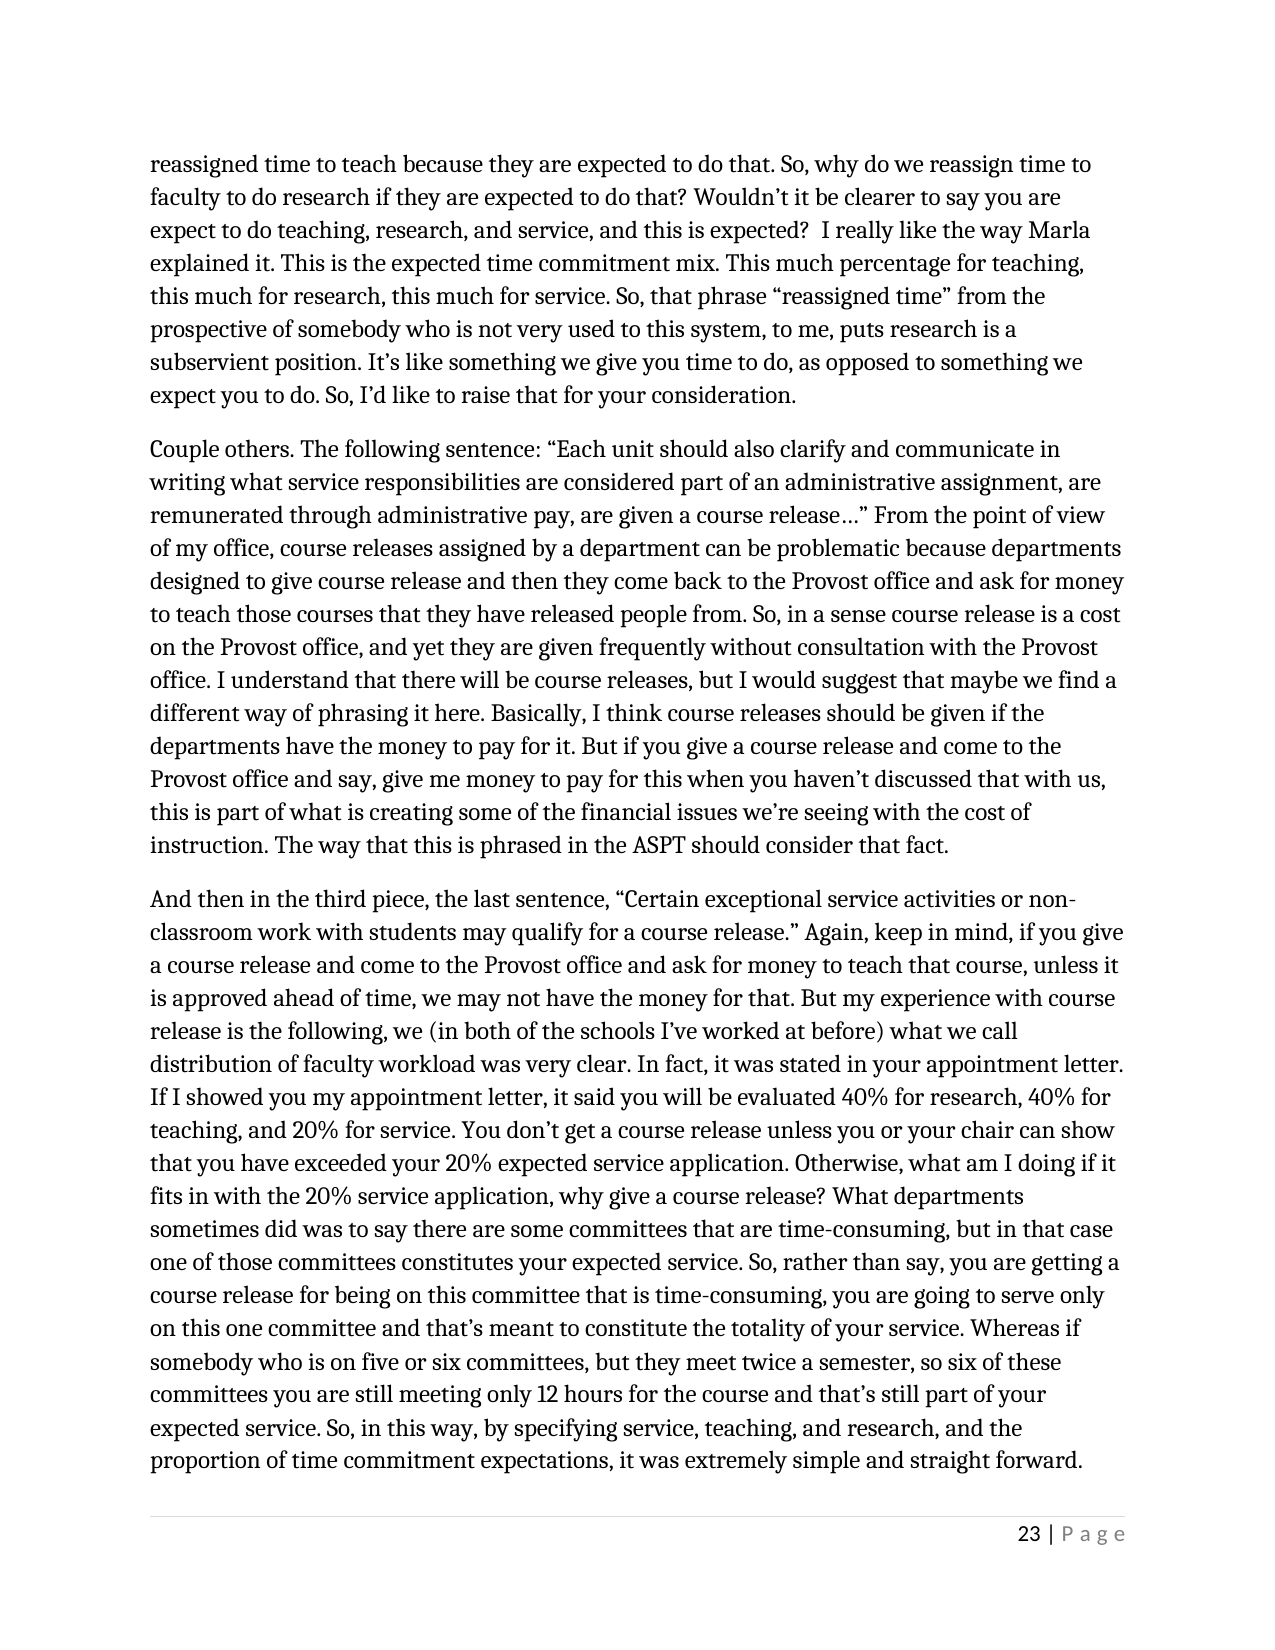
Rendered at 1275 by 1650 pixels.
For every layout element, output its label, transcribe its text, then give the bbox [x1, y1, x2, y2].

text Couple others. The following sentence: “Each unit should also clarify and communicate in writing what service responsibilities are considered part of an administrative assignment, are remunerated through administrative pay, are given a course release…” From the point of view of my office, course releases assigned by a department can be problematic because departments designed to give course release and then they come back to the Provost office and ask for money to teach those courses that they have released people from. So, in a sense course release is a cost on the Provost office, and yet they are given frequently without consultation with the Provost office. I understand that there will be course releases, but I would suggest that maybe we find a different way of phrasing it here. Basically, I think course releases should be given if the departments have the money to pay for it. But if you give a course release and come to the Provost office and say, give me money to pay for this when you haven’t discussed that with us, this is part of what is creating some of the financial issues we’re seeing with the cost of instruction. The way that this is phrased in the ASPT should consider that fact. [150, 435, 1125, 860]
text And then in the third piece, the last sentence, “Certain exceptional service activities or non-classroom work with students may qualify for a course release.” Again, keep in mind, if you give a course release and come to the Provost office and ask for money to teach that course, unless it is approved ahead of time, we may not have the money for that. But my experience with course release is the following, we (in both of the schools I’ve worked at before) what we call distribution of faculty workload was very clear. In fact, it was stated in your appointment letter. If I showed you my appointment letter, it said you will be evaluated 40% for research, 40% for teaching, and 20% for service. You don’t get a course release unless you or your chair can show that you have exceeded your 20% expected service application. Otherwise, what am I doing if it fits in with the 20% service application, why give a course release? What departments sometimes did was to say there are some committees that are time-consuming, but in that case one of those committees constitutes your expected service. So, rather than say, you are getting a course release for being on this committee that is time-consuming, you are going to serve only on this one committee and that’s meant to constitute the totality of your service. Whereas if somebody who is on five or six committees, but they meet twice a semester, so six of these committees you are still meeting only 12 hours for the course and that’s still part of your expected service. So, in this way, by specifying service, teaching, and research, and the proportion of time commitment expectations, it was extremely simple and straight forward. [150, 885, 1125, 1475]
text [150, 150, 1125, 410]
